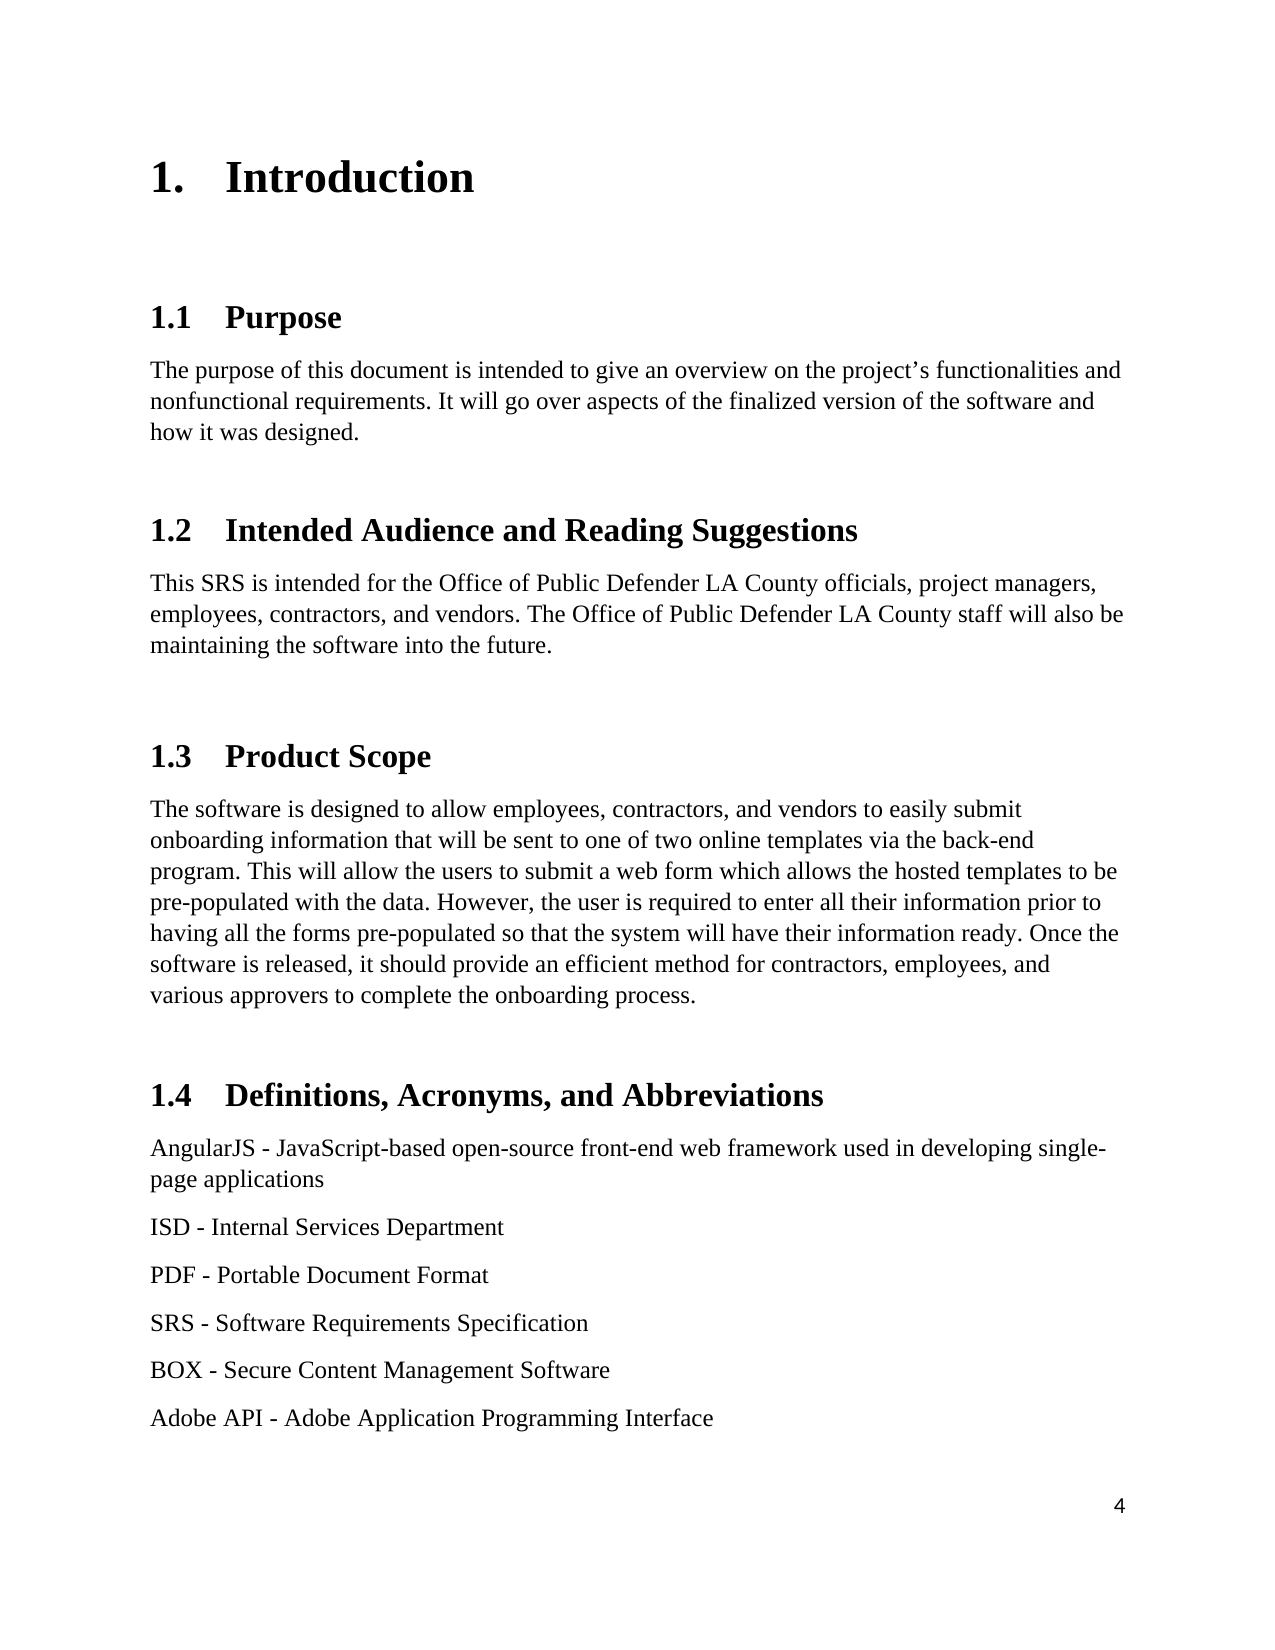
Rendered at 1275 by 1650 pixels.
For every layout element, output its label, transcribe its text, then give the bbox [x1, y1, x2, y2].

text PDF - Portable Document Format [150, 1260, 1125, 1289]
text This SRS is intended for the Office of Public Defender LA County officials, project managers, employees, contractors, and vendors. The Office of Public Defender LA County staff will also be maintaining the software into the future. [150, 568, 1125, 659]
text ISD - Internal Services Department [150, 1212, 1125, 1241]
text The purpose of this document is intended to give an overview on the project’s functionalities and nonfunctional requirements. It will go over aspects of the finalized version of the software and how it was designed. [150, 355, 1125, 446]
text 1.1 Purpose [150, 297, 1125, 335]
text 1.4 Definitions, Acronyms, and Abbreviations [150, 1076, 1125, 1114]
text 1.3 Product Scope [150, 736, 1125, 774]
text BOX - Secure Content Management Software [150, 1355, 1125, 1384]
text SRS - Software Requirements Specification [150, 1308, 1125, 1336]
text The software is designed to allow employees, contractors, and vendors to easily submit onboarding information that will be sent to one of two online templates via the back-end program. This will allow the users to submit a web form which allows the hosted templates to be pre-populated with the data. However, the user is required to enter all their information prior to having all the forms pre-populated so that the system will have their information ready. Once the software is released, it should provide an efficient method for contractors, employees, and various approvers to complete the onboarding process. [150, 794, 1125, 1009]
text Adobe API - Adobe Application Programming Interface [150, 1403, 1125, 1432]
text 1. Introduction [150, 150, 1125, 203]
text 1.2 Intended Audience and Reading Suggestions [150, 510, 1125, 548]
text AngularJS - JavaScript-based open-source front-end web framework used in developing single-page applications [150, 1133, 1125, 1193]
